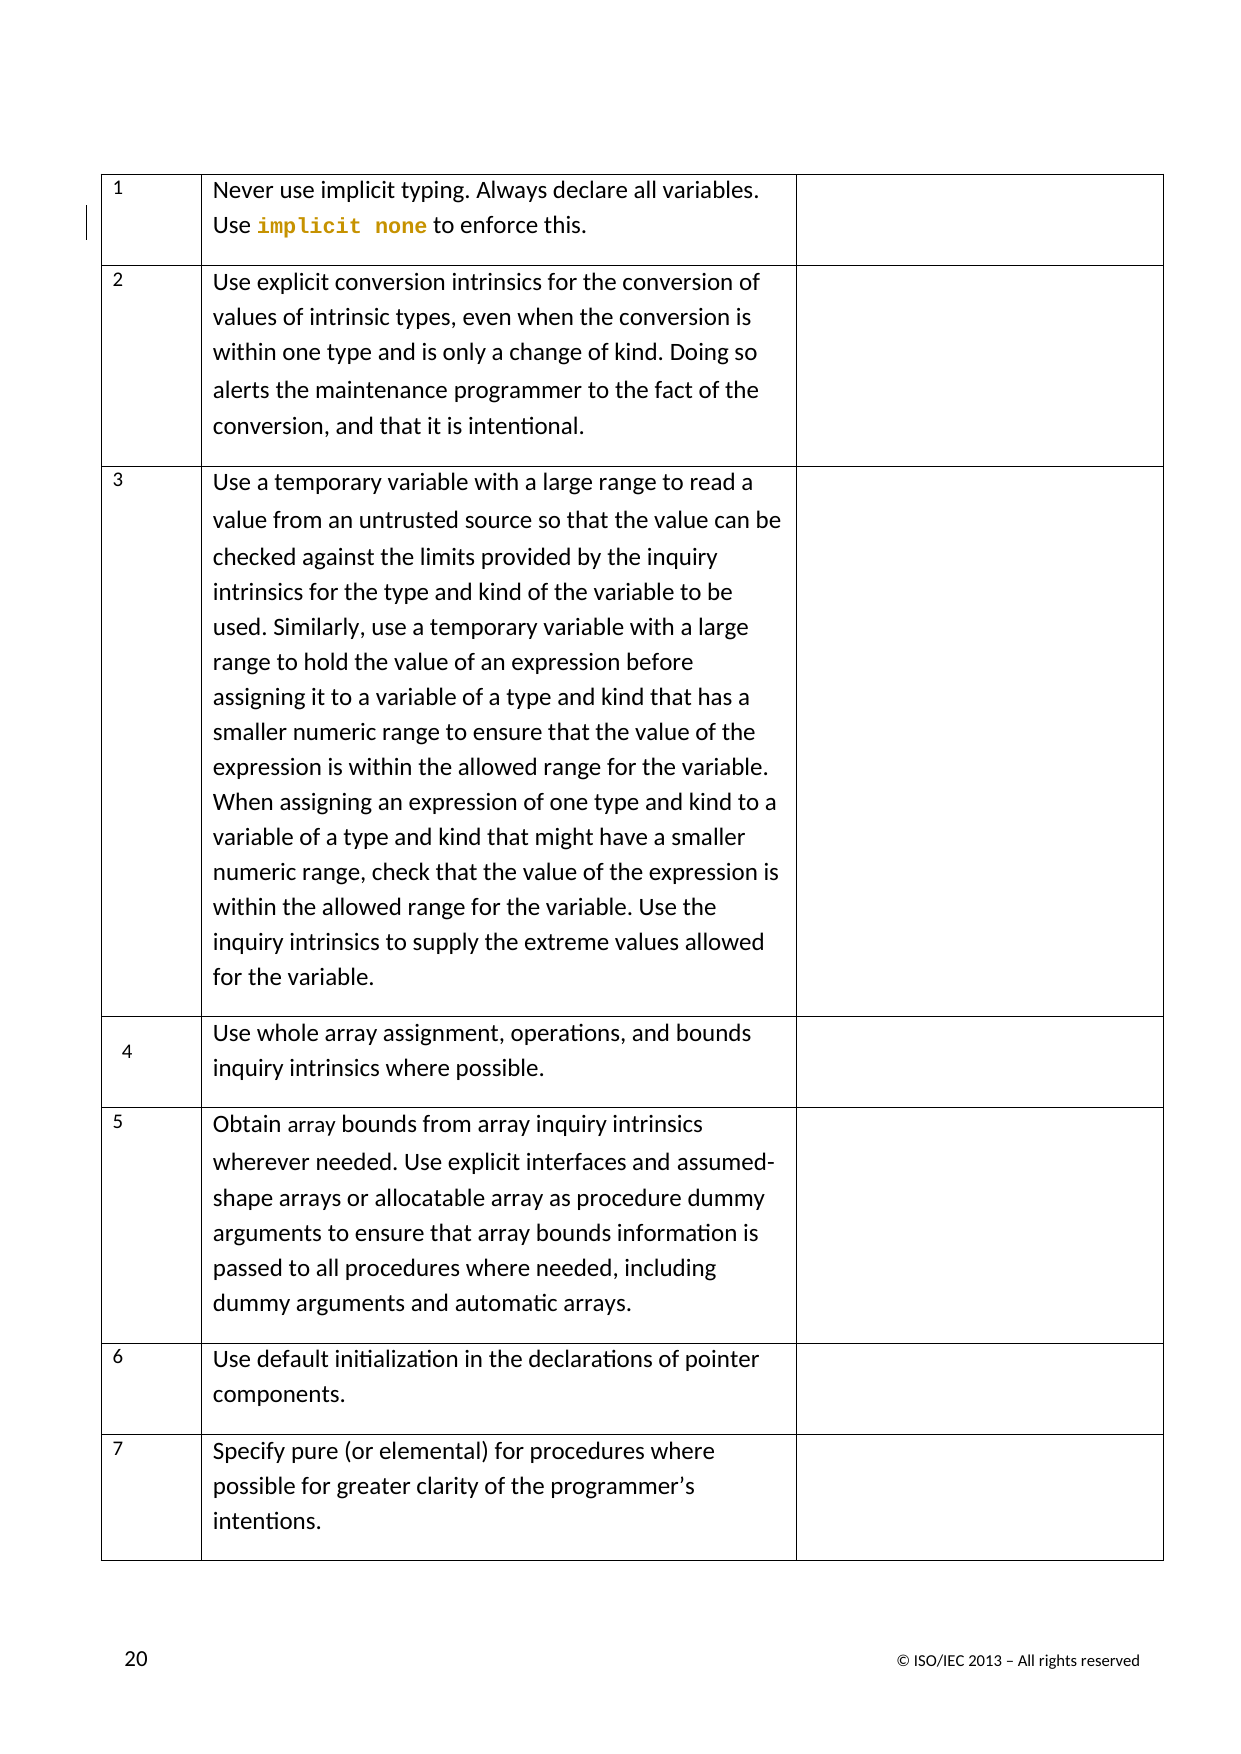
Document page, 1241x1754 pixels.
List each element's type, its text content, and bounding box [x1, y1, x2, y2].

table_cell [797, 467, 1163, 1016]
table_cell Use whole array assignment, operations, and bounds inquiry intrinsics where possible. [202, 1017, 796, 1107]
table_cell 4 [102, 1017, 201, 1107]
table_cell Use explicit conversion intrinsics for the conversion of values of intrinsic types, even when the conversion is within one type and is only a change of kind. Doing so alerts the maintenance programmer to the fact of the conversion, and that it is intentional. [202, 266, 796, 466]
table_cell Use default initialization in the declarations of pointer components. [202, 1344, 796, 1434]
table_header [797, 175, 1163, 265]
table_header Never use implicit typing. Always declare all variables. Use implicit none to enforce this. [202, 175, 796, 265]
table_cell [797, 1108, 1163, 1343]
table_cell 5 [102, 1108, 201, 1343]
table_cell [797, 1344, 1163, 1434]
table_cell 3 [102, 467, 201, 1016]
table_cell 2 [102, 266, 201, 466]
table_header 1 [102, 175, 201, 265]
table_cell Specify pure (or elemental) for procedures where possible for greater clarity of the programmer’s intentions. [202, 1435, 796, 1560]
table_cell [797, 1435, 1163, 1560]
table_cell Obtain array bounds from array inquiry intrinsics wherever needed. Use explicit interfaces and assumed-shape arrays or allocatable array as procedure dummy arguments to ensure that array bounds information is passed to all procedures where needed, including dummy arguments and automatic arrays. [202, 1108, 796, 1343]
table_cell 7 [102, 1435, 201, 1560]
table_cell 6 [102, 1344, 201, 1434]
table_cell [797, 1017, 1163, 1107]
table_cell Use a temporary variable with a large range to read a value from an untrusted source so that the value can be checked against the limits provided by the inquiry intrinsics for the type and kind of the variable to be used. Similarly, use a temporary variable with a large range to hold the value of an expression before assigning it to a variable of a type and kind that has a smaller numeric range to ensure that the value of the expression is within the allowed range for the variable. When assigning an expression of one type and kind to a variable of a type and kind that might have a smaller numeric range, check that the value of the expression is within the allowed range for the variable. Use the inquiry intrinsics to supply the extreme values allowed for the variable. [202, 467, 796, 1016]
table_cell [797, 266, 1163, 466]
